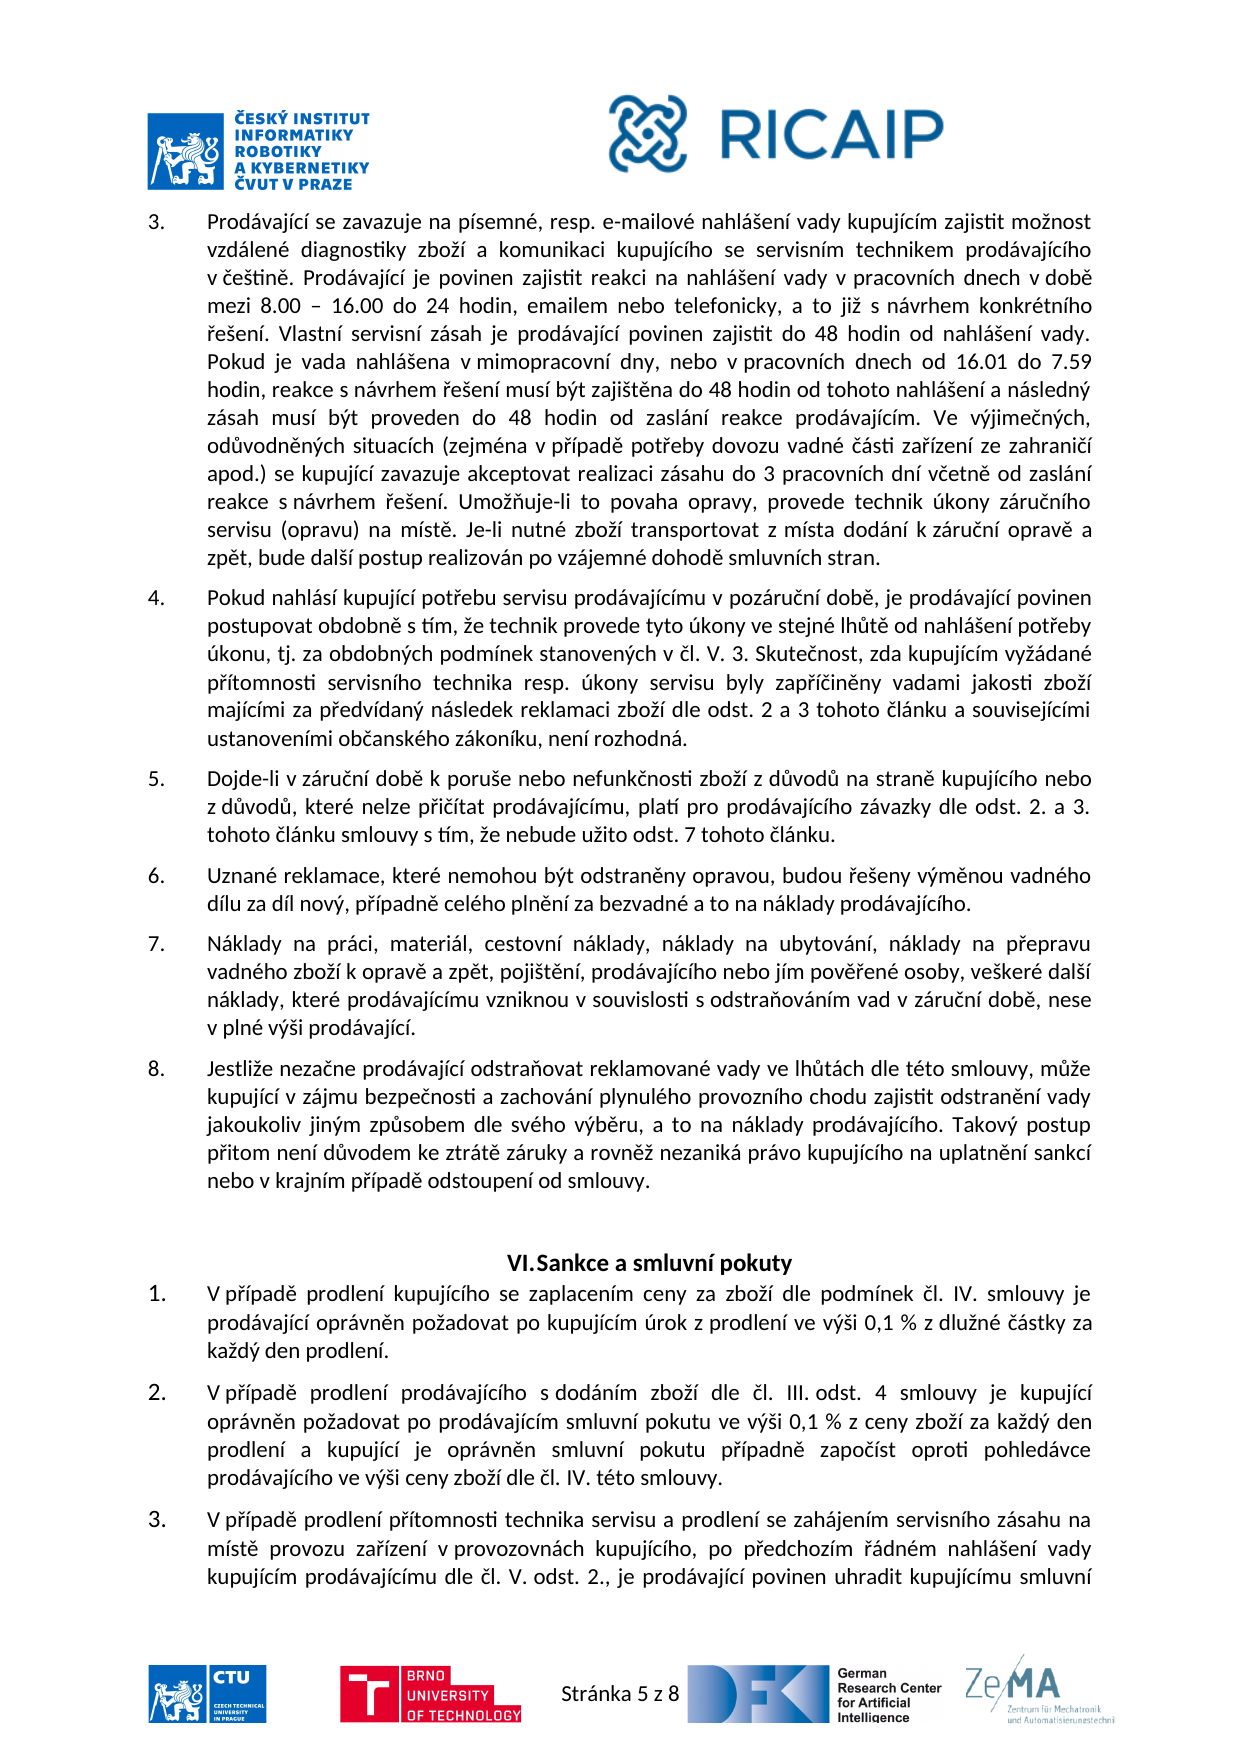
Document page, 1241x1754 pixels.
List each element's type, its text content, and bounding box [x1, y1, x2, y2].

picture [686, 1665, 943, 1723]
picture [147, 110, 370, 190]
list Sankce a smluvní pokuty [207, 1247, 1093, 1277]
list V případě prodlení kupujícího se zaplacením ceny za zboží dle podmínek čl. IV. smlouvy je prodávající oprávněn požadovat po kupujícím úrok z prodlení ve výši 0,1 % z dlužné částky za každý den prodlení. [148, 1277, 1093, 1364]
list Dojde-li v záruční době k poruše nebo nefunkčnosti zboží z důvodů na straně kupujícího nebo z důvodů, které nelze přičítat prodávajícímu, platí pro prodávajícího závazky dle odst. 2. a 3. tohoto článku smlouvy s tím, že nebude užito odst. 7 tohoto článku. [148, 764, 1093, 848]
picture [339, 1665, 521, 1723]
list V případě prodlení prodávajícího s dodáním zboží dle čl. III. odst. 4 smlouvy je kupující oprávněn požadovat po prodávajícím smluvní pokutu ve výši 0,1 % z ceny zboží za každý den prodlení a kupující je oprávněn smluvní pokutu případně započíst oproti pohledávce prodávajícího ve výši ceny zboží dle čl. IV. této smlouvy. [148, 1377, 1093, 1491]
list Pokud nahlásí kupující potřebu servisu prodávajícímu v pozáruční době, je prodávající povinen postupovat obdobně s tím, že technik provede tyto úkony ve stejné lhůtě od nahlášení potřeby úkonu, tj. za obdobných podmínek stanovených v čl. V. 3. Skutečnost, zda kupujícím vyžádané přítomnosti servisního technika resp. úkony servisu byly zapříčiněny vadami jakosti zboží majícími za předvídaný následek reklamaci zboží dle odst. 2 a 3 tohoto článku a souvisejícími ustanoveními občanského zákoníku, není rozhodná. [148, 583, 1093, 752]
list Náklady na práci, materiál, cestovní náklady, náklady na ubytování, náklady na přepravu vadného zboží k opravě a zpět, pojištění, prodávajícího nebo jím pověřené osoby, veškeré další náklady, které prodávajícímu vzniknou v souvislosti s odstraňováním vad v záruční době, nese v plné výši prodávající. [148, 929, 1093, 1041]
list Prodávající se zavazuje na písemné, resp. e-mailové nahlášení vady kupujícím zajistit možnost vzdálené diagnostiky zboží a komunikaci kupujícího se servisním technikem prodávajícího v češtině. Prodávající je povinen zajistit reakci na nahlášení vady v pracovních dnech v době mezi 8.00 – 16.00 do 24 hodin, emailem nebo telefonicky, a to již s návrhem konkrétního řešení. Vlastní servisní zásah je prodávající povinen zajistit do 48 hodin od nahlášení vady. Pokud je vada nahlášena v mimopracovní dny, nebo v pracovních dnech od 16.01 do 7.59 hodin, reakce s návrhem řešení musí být zajištěna do 48 hodin od tohoto nahlášení a následný zásah musí být proveden do 48 hodin od zaslání reakce prodávajícím. Ve výjimečných, odůvodněných situacích (zejména v případě potřeby dovozu vadné části zařízení ze zahraničí apod.) se kupující zavazuje akceptovat realizaci zásahu do 3 pracovních dní včetně od zaslání reakce s návrhem řešení. Umožňuje-li to povaha opravy, provede technik úkony záručního servisu (opravu) na místě. Je-li nutné zboží transportovat z místa dodání k záruční opravě a zpět, bude další postup realizován po vzájemné dohodě smluvních stran. [148, 207, 1093, 571]
list Uznané reklamace, které nemohou být odstraněny opravou, budou řešeny výměnou vadného dílu za díl nový, případně celého plnění za bezvadné a to na náklady prodávajícího. [148, 861, 1093, 917]
picture [964, 1653, 1115, 1723]
list Jestliže nezačne prodávající odstraňovat reklamované vady ve lhůtách dle této smlouvy, může kupující v zájmu bezpečnosti a zachování plynulého provozního chodu zajistit odstranění vady jakoukoliv jiným způsobem dle svého výběru, a to na náklady prodávajícího. Takový postup přitom není důvodem ke ztrátě záruky a rovněž nezaniká právo kupujícího na uplatnění sankcí nebo v krajním případě odstoupení od smlouvy. [148, 1054, 1093, 1194]
picture [147, 1665, 267, 1722]
